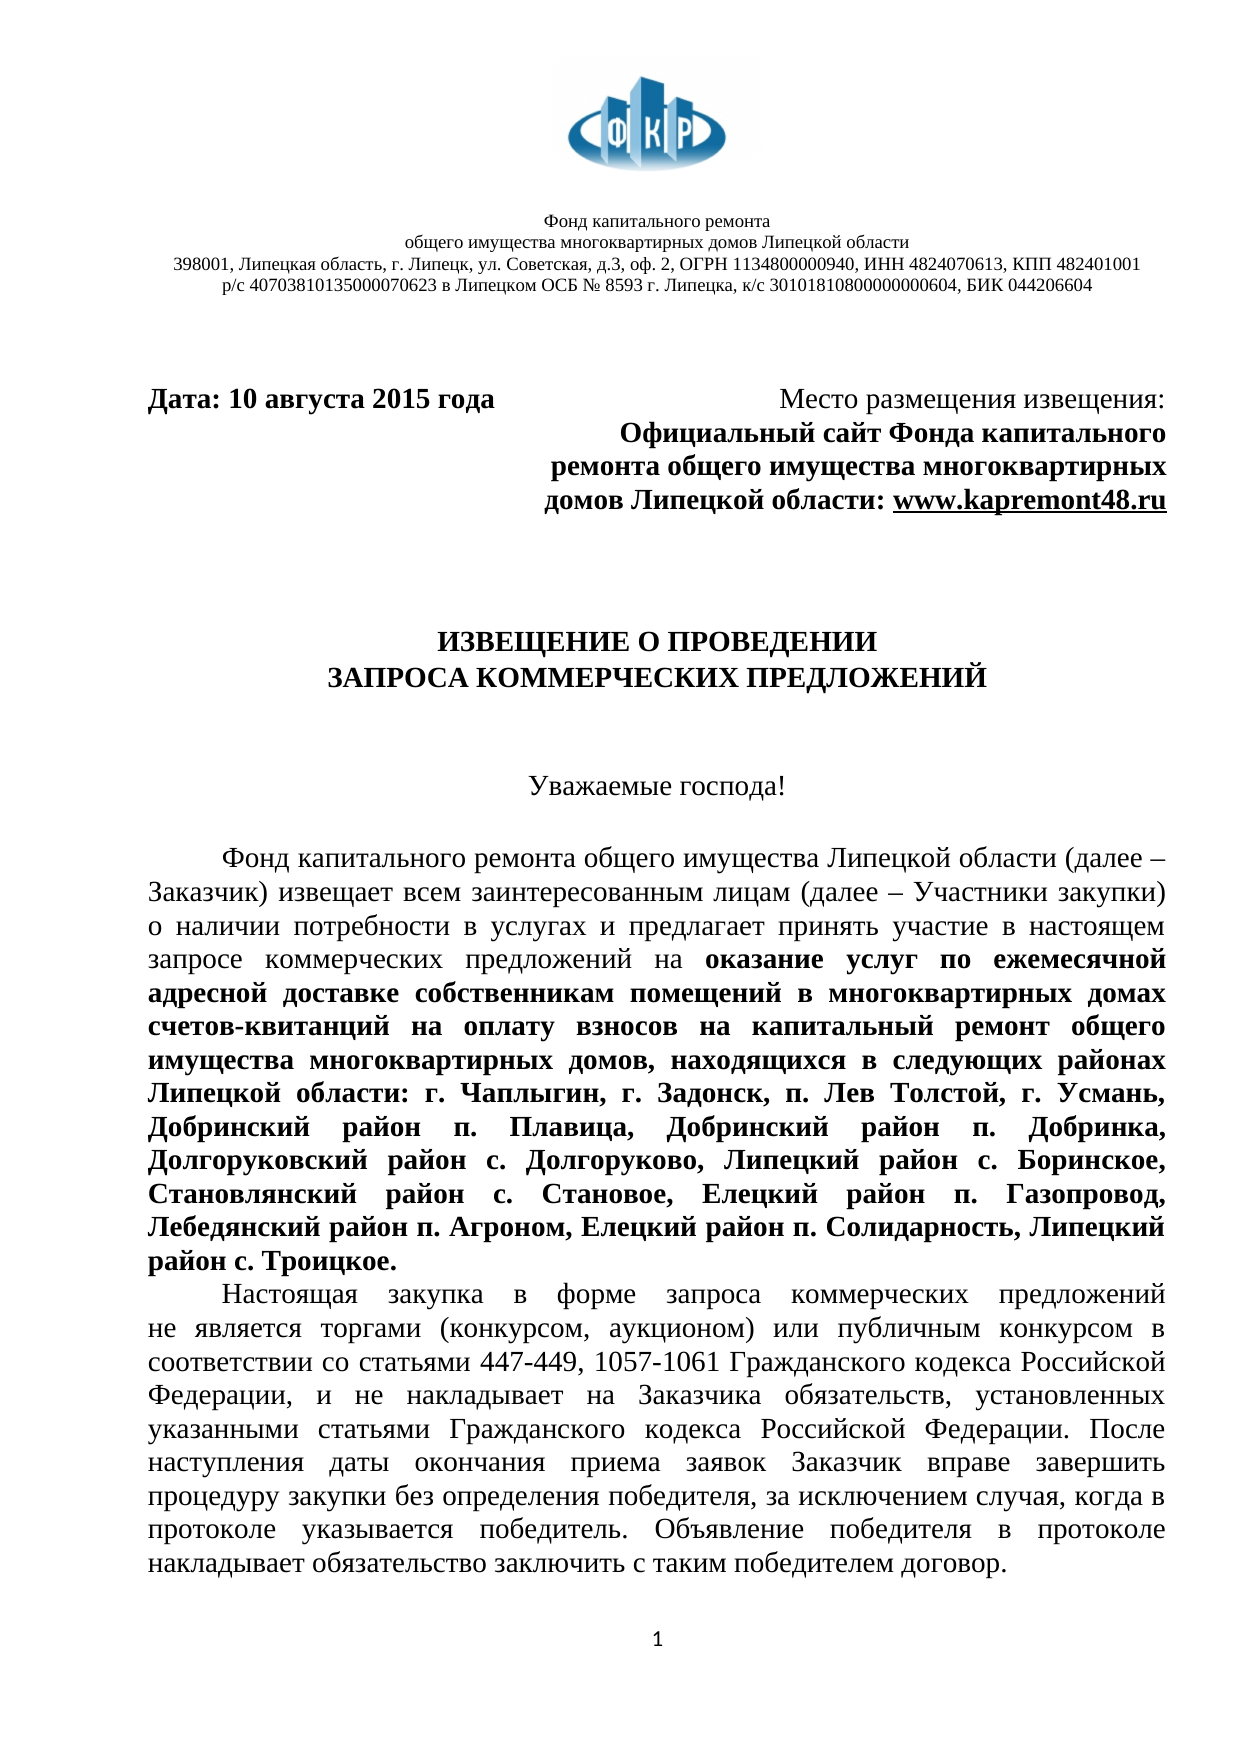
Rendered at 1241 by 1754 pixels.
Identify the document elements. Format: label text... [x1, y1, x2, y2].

text Дата: 10 августа 2015 года Место размещения извещения: [148, 381, 1167, 415]
text ИЗВЕЩЕНИЕ О ПРОВЕДЕНИИ [148, 624, 1167, 657]
text Настоящая закупка в форме запроса коммерческих предложений не является торгами (конкурсом, аукционом) или публичным конкурсом в соответствии со статьями 447-449, 1057-1061 Гражданского кодекса Российской Федерации, и не накладывает на Заказчика обязательств, установленных указанными статьями Гражданского кодекса Российской Федерации. После наступления даты окончания приема заявок Заказчик вправе завершить процедуру закупки без определения победителя, за исключением случая, когда в протоколе указывается победитель. Объявление победителя в протоколе накладывает обязательство заключить с таким победителем договор. [148, 1277, 1167, 1578]
text общего имущества многоквартирных домов Липецкой области [148, 231, 1167, 253]
text 398001, Липецкая область, г. Липецк, ул. Советская, д.3, оф. 2, ОГРН 1134800000940, ИНН 4824070613, КПП 482401001 [148, 253, 1167, 274]
text Фонд капитального ремонта общего имущества Липецкой области (далее – Заказчик) извещает всем заинтересованным лицам (далее – Участники закупки) о наличии потребности в услугах и предлагает принять участие в настоящем запросе коммерческих предложений на оказание услуг по ежемесячной адресной доставке собственникам помещений в многоквартирных домах счетов-квитанций на оплату взносов на капитальный ремонт общего имущества многоквартирных домов, находящихся в следующих районах Липецкой области: г. Чаплыгин, г. Задонск, п. Лев Толстой, г. Усмань, Добринский район п. Плавица, Добринский район п. Добринка, Долгоруковский район с. Долгоруково, Липецкий район с. Боринское, Становлянский район с. Становое, Елецкий район п. Газопровод, Лебедянский район п. Агроном, Елецкий район п. Солидарность, Липецкий район с. Троицкое. [148, 841, 1167, 1277]
text Уважаемые господа! [148, 768, 1167, 802]
text р/с 40703810135000070623 в Липецком ОСБ № 8593 г. Липецка, к/с 30101810800000000604, БИК 044206604 [148, 274, 1167, 296]
text Фонд капитального ремонта [148, 210, 1167, 231]
text ЗАПРОСА КОММЕРЧЕСКИХ ПРЕДЛОЖЕНИЙ [148, 660, 1167, 693]
text ремонта общего имущества многоквартирных [148, 448, 1167, 482]
text Официальный сайт Фонда капитального [148, 415, 1167, 448]
picture [560, 66, 754, 150]
text домов Липецкой области: www.kapremont48.ru [148, 482, 1167, 515]
